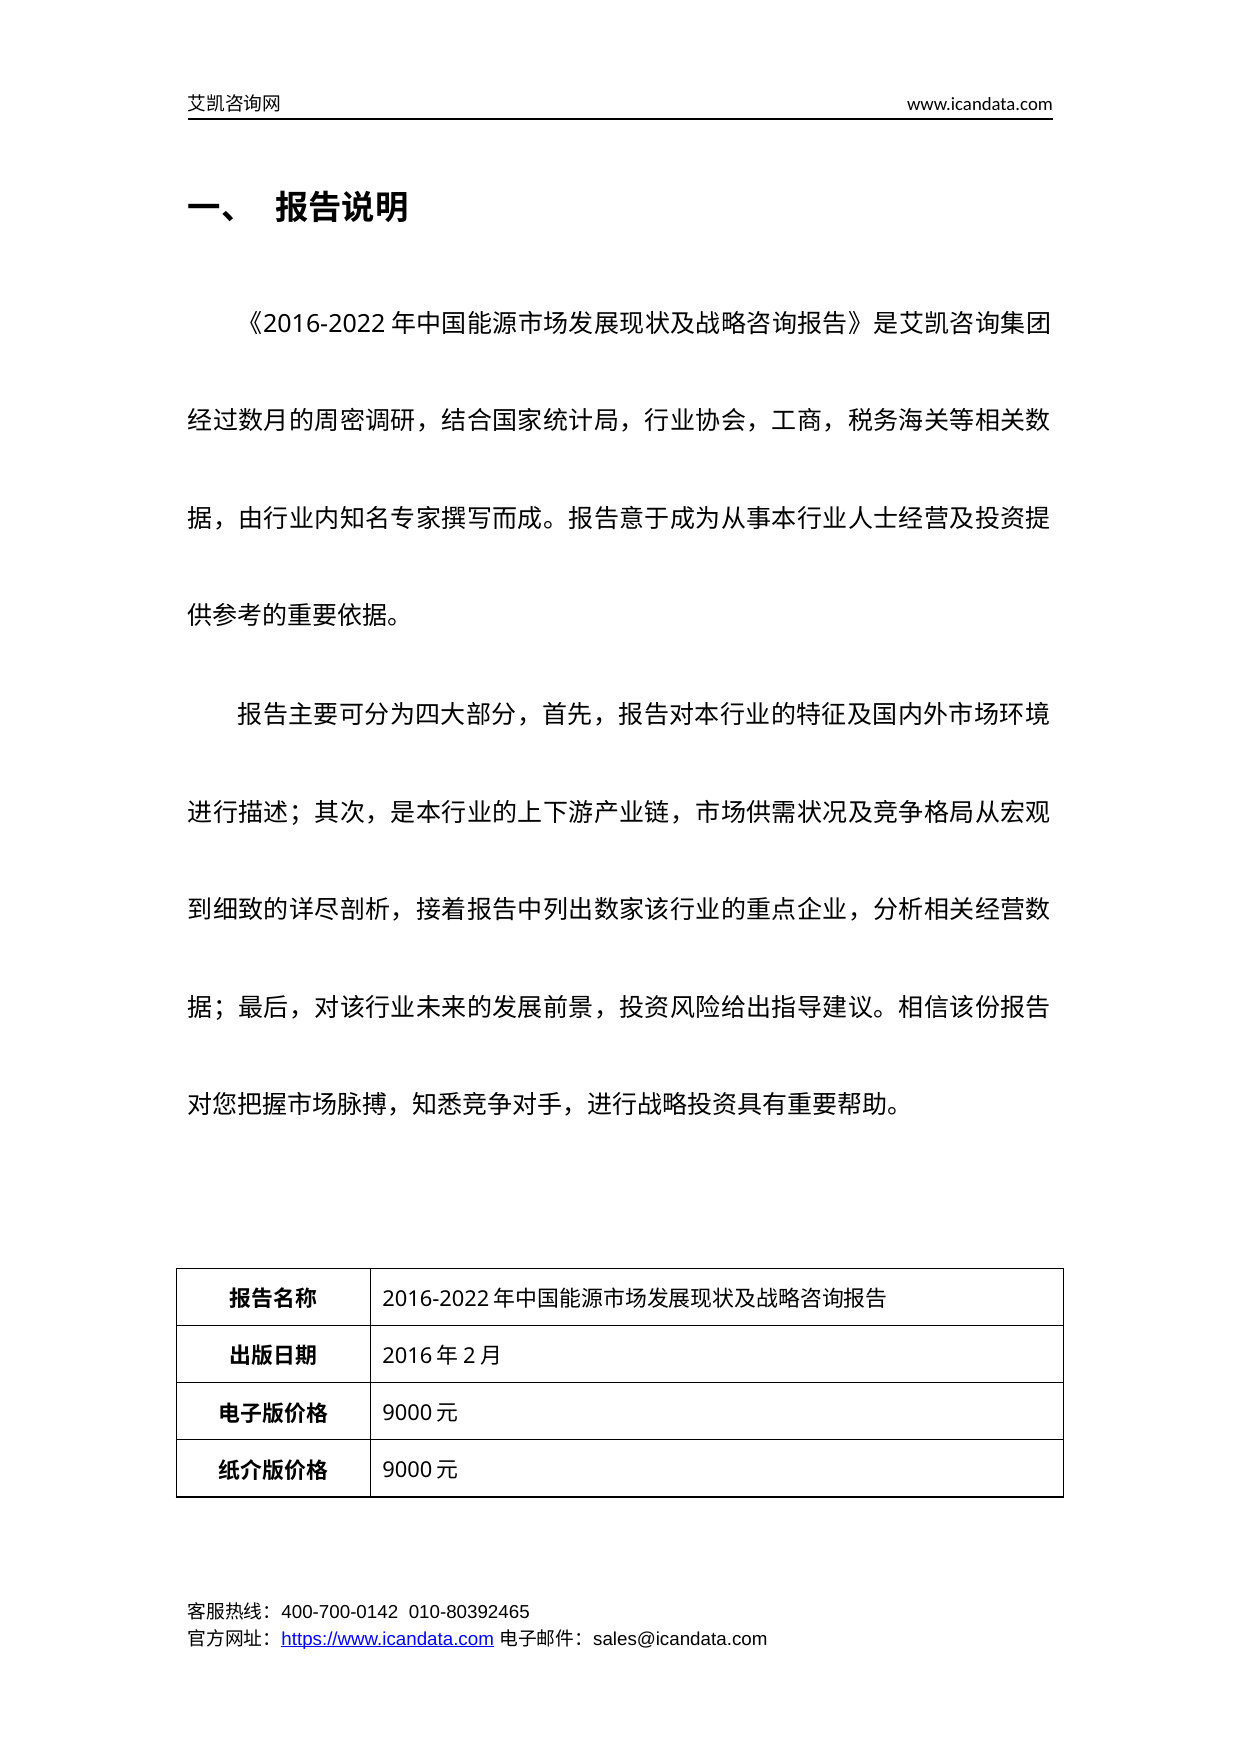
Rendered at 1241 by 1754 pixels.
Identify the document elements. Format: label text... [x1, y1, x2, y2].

table_header 报告名称 [177, 1269, 370, 1325]
table_cell 2016年2月 [371, 1326, 1063, 1382]
table_cell 9000元 [371, 1383, 1063, 1439]
table_header 2016-2022年中国能源市场发展现状及战略咨询报告 [371, 1269, 1063, 1325]
text 《2016-2022年中国能源市场发展现状及战略咨询报告》是艾凯咨询集团经过数月的周密调研，结合国家统计局，行业协会，工商，税务海关等相关数据，由行业内知名专家撰写而成。报告意于成为从事本行业人士经营及投资提供参考的重要依据。 [187, 289, 1053, 646]
table_cell 9000元 [371, 1440, 1063, 1496]
table_cell 出版日期 [177, 1326, 370, 1382]
table_cell 电子版价格 [177, 1383, 370, 1439]
table_cell 纸介版价格 [177, 1440, 370, 1496]
text 报告主要可分为四大部分，首先，报告对本行业的特征及国内外市场环境进行描述；其次，是本行业的上下游产业链，市场供需状况及竞争格局从宏观到细致的详尽剖析，接着报告中列出数家该行业的重点企业，分析相关经营数据；最后，对该行业未来的发展前景，投资风险给出指导建议。相信该份报告对您把握市场脉搏，知悉竞争对手，进行战略投资具有重要帮助。 [187, 681, 1053, 1136]
subtitle 报告说明 [187, 172, 1053, 237]
